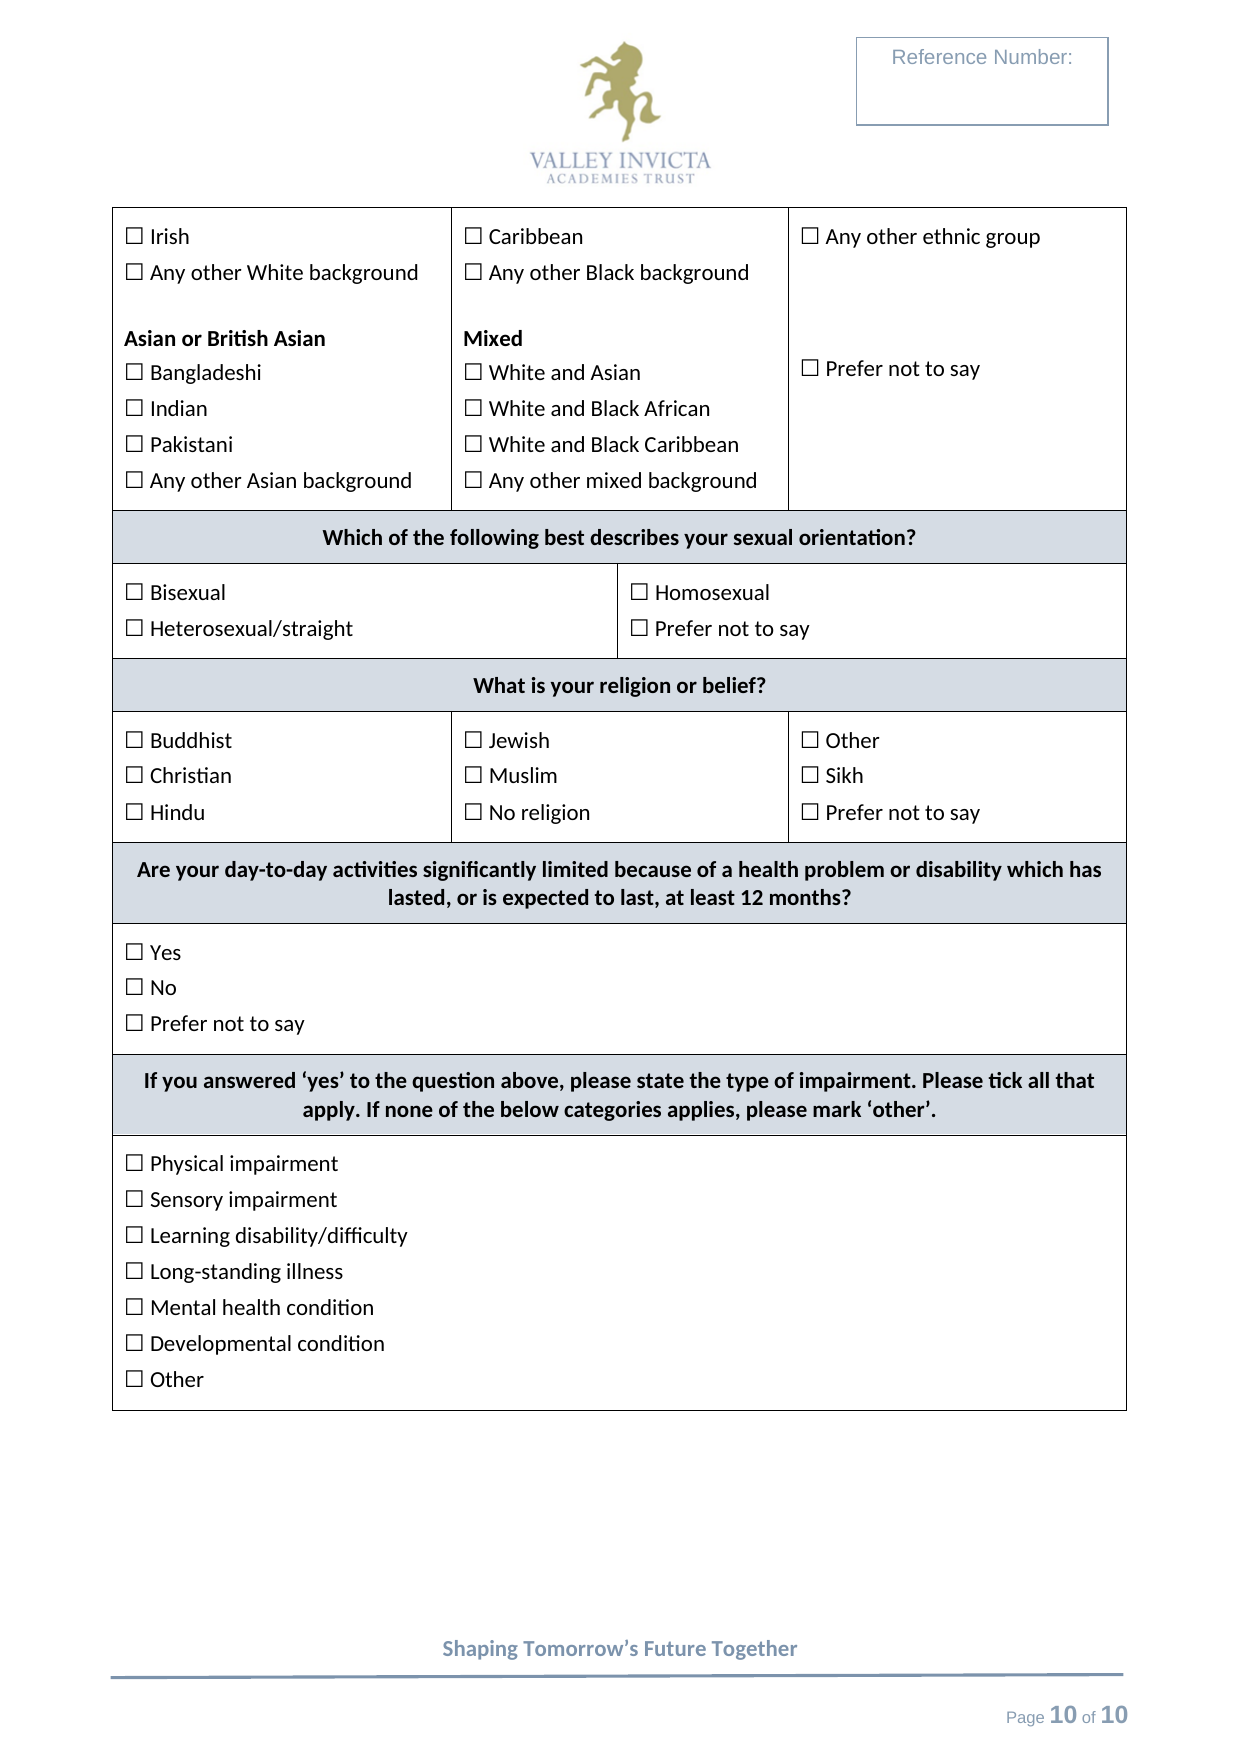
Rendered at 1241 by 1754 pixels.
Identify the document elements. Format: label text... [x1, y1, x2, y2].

table_cell White ☐ British ☐ Irish ☐ Any other White background Asian or British Asian ☐ Bangladeshi ☐ Indian ☐ Pakistani ☐ Any other Asian background [113, 208, 451, 510]
table_cell ☐ Yes ☐ No ☐ Prefer not to say [113, 924, 1126, 1054]
table_cell What is your religion or belief? [113, 659, 1126, 711]
table_cell ☐ Bisexual ☐ Heterosexual/straight [113, 564, 617, 658]
table_cell If you answered ‘yes’ to the question above, please state the type of impairment. Please tick all that apply. If none of the below categories applies, please mark ‘other’. [113, 1055, 1126, 1134]
table_cell Other Ethnic groups ☐ Chinese ☐ Any other ethnic group ☐ Prefer not to say [789, 208, 1126, 510]
table_cell ☐ Buddhist ☐ Christian ☐ Hindu [113, 712, 451, 842]
picture [519, 18, 722, 205]
table_cell Are your day-to-day activities significantly limited because of a health problem or disability which has lasted, or is expected to last, at least 12 months? [113, 843, 1126, 923]
table_cell ☐ Jewish ☐ Muslim ☐ No religion [452, 712, 788, 842]
table_cell ☐ Other ☐ Sikh ☐ Prefer not to say [789, 712, 1126, 842]
table_cell ☐ Homosexual ☐ Prefer not to say [618, 564, 1126, 658]
table_cell ☐ Physical impairment ☐ Sensory impairment ☐ Learning disability/difficulty ☐ Long-standing illness ☐ Mental health condition ☐ Developmental condition ☐ Other [113, 1136, 1126, 1409]
table_cell Which of the following best describes your sexual orientation? [113, 511, 1126, 563]
